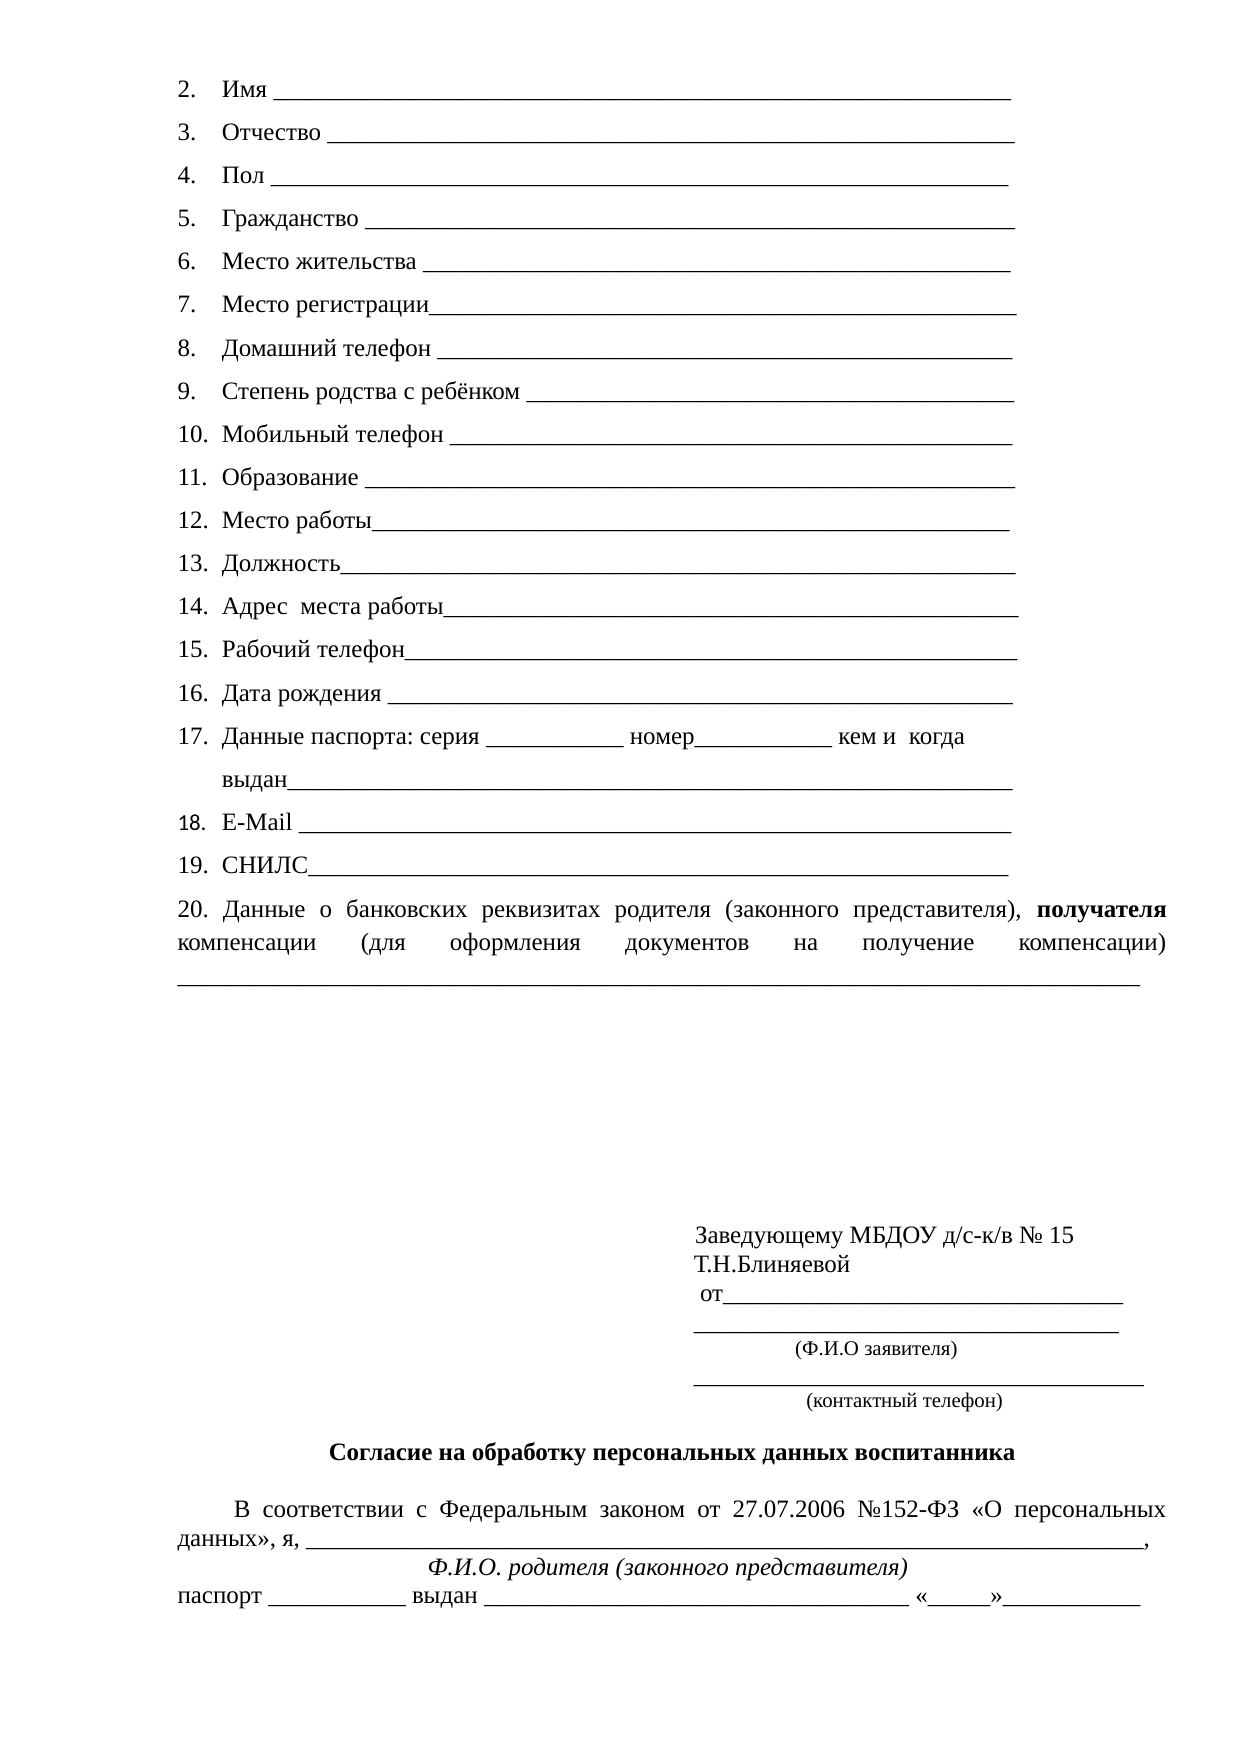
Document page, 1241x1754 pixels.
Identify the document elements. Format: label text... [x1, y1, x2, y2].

text Ф.И.О. родителя (законного представителя) [177, 1552, 1167, 1580]
list Место регистрации_______________________________________________ [177, 289, 1167, 318]
list E-Mail _________________________________________________________ [177, 807, 1167, 836]
list Образование ____________________________________________________ [177, 462, 1167, 491]
list Степень родства с ребёнком _______________________________________ [177, 376, 1167, 404]
text ____________________________________ [620, 1360, 1167, 1388]
list Имя ___________________________________________________________ [177, 74, 1167, 103]
text (контактный телефон) [177, 1388, 1167, 1412]
text (Ф.И.О заявителя) [177, 1336, 1167, 1360]
list Домашний телефон ______________________________________________ [177, 333, 1167, 361]
list Рабочий телефон_________________________________________________ [177, 634, 1167, 663]
text Т.Н.Блиняевой [177, 1249, 1167, 1278]
list Данные паспорта: серия ___________ номер___________ кем и когда [177, 721, 1167, 749]
list Должность______________________________________________________ [177, 548, 1167, 577]
list Пол ___________________________________________________________ [177, 160, 1167, 189]
text от________________________________ [177, 1278, 1167, 1307]
text Заведующему МБДОУ д/с-к/в № 15 [177, 1221, 1167, 1249]
text __________________________________ [693, 1307, 1167, 1336]
list Отчество _______________________________________________________ [177, 117, 1167, 146]
list Мобильный телефон _____________________________________________ [177, 419, 1167, 448]
text В соответствии с Федеральным законом от 27.07.2006 №152-ФЗ «О персональных данных», я, ___________________________________________________________________, [177, 1494, 1167, 1552]
list Гражданство ____________________________________________________ [177, 203, 1167, 232]
text паспорт ___________ выдан __________________________________ «_____»___________ [177, 1580, 1167, 1609]
text Согласие на обработку персональных данных воспитанника [177, 1437, 1167, 1465]
list Дата рождения __________________________________________________ [177, 678, 1167, 706]
list Адрес места работы______________________________________________ [177, 591, 1167, 620]
text 20. Данные о банковских реквизитах родителя (законного представителя), получателя компенсации (для оформления документов на получение компенсации) _____________________________________________________________________________ [177, 894, 1167, 988]
text выдан__________________________________________________________ [222, 764, 1167, 793]
list Место работы___________________________________________________ [177, 505, 1167, 534]
list СНИЛС________________________________________________________ [177, 851, 1167, 879]
list Место жительства _______________________________________________ [177, 246, 1167, 275]
